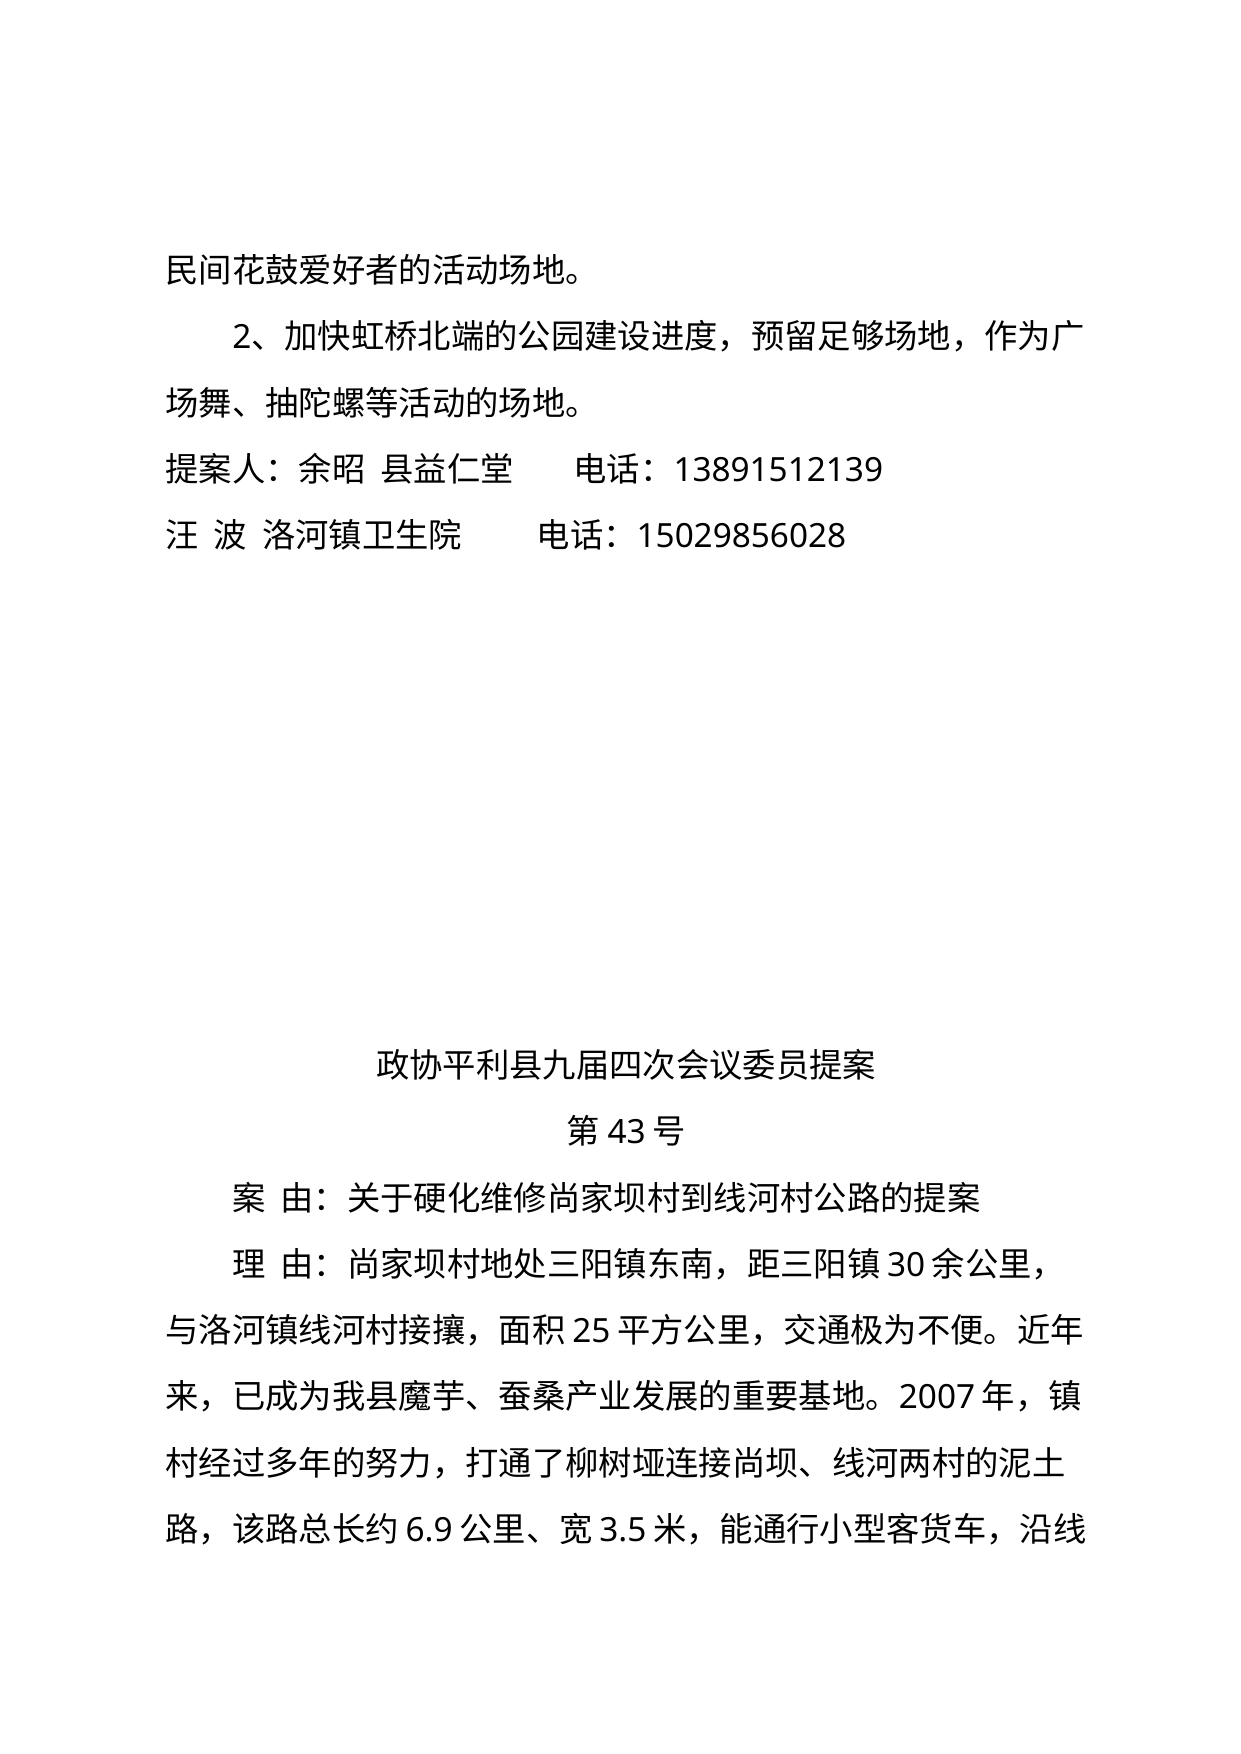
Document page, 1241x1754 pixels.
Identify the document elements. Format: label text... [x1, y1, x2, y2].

text 政协平利县九届四次会议委员提案 [165, 1030, 1087, 1096]
text 汪 波 洛河镇卫生院 电话：15029856028 [165, 500, 1087, 566]
text 2、加快虹桥北端的公园建设进度，预留足够场地，作为广场舞、抽陀螺等活动的场地。 [165, 301, 1087, 434]
text 第 43号 [165, 1096, 1087, 1163]
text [165, 1229, 1087, 1560]
text 提案人：余昭 县益仁堂 电话：13891512139 [165, 434, 1087, 500]
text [165, 235, 1087, 301]
text 案 由：关于硬化维修尚家坝村到线河村公路的提案 [165, 1163, 1087, 1229]
